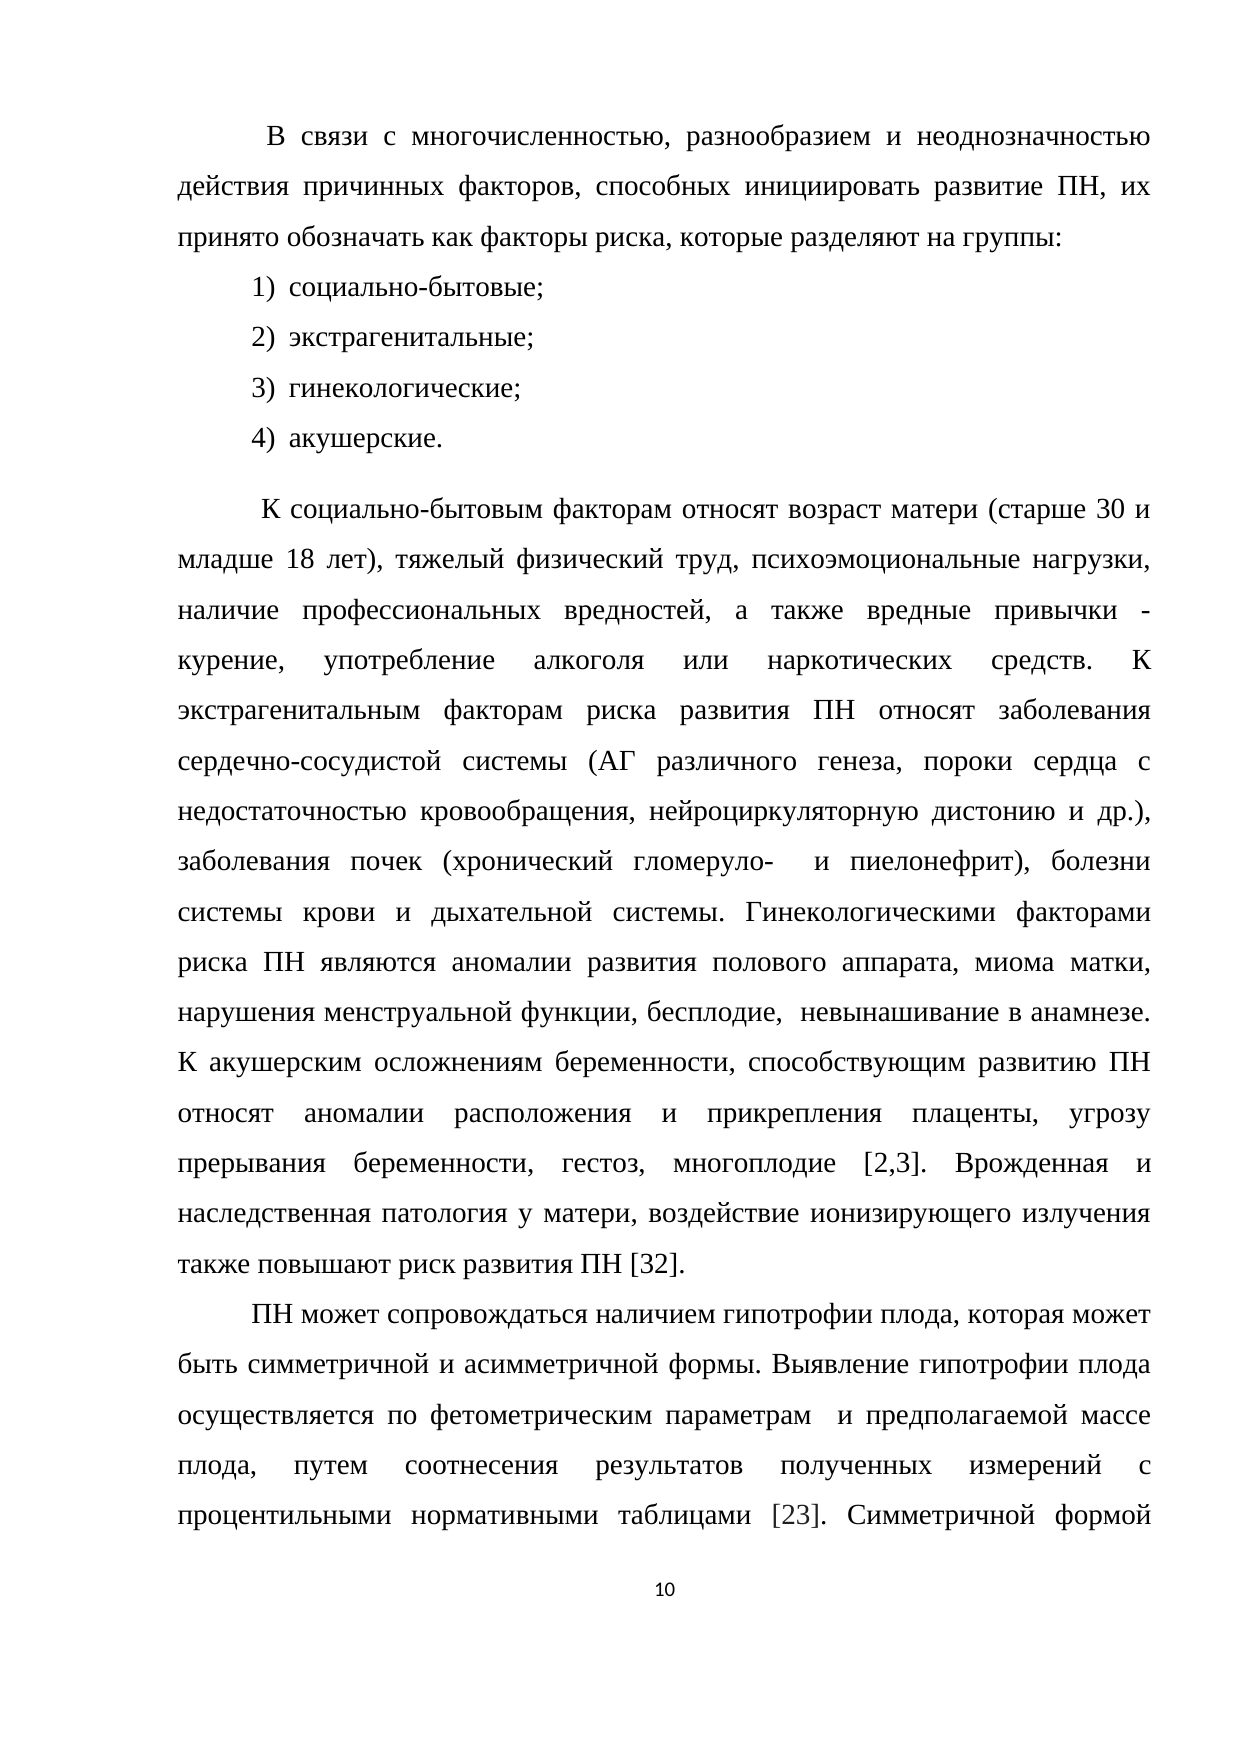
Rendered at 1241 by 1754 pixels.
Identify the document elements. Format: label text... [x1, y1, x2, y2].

text К социально-бытовым факторам относят возраст матери (старше 30 и младше 18 лет), тяжелый физический труд, психоэмоциональные нагрузки, наличие профессиональных вредностей, а также вредные привычки - курение, употребление алкоголя или наркотических средств. К экстрагенитальным факторам риска развития ПН относят заболевания сердечно-сосудистой системы (АГ различного генеза, пороки сердца с недостаточностью кровообращения, нейроциркуляторную дистонию и др.), заболевания почек (хронический гломеруло- и пиелонефрит), болезни системы крови и дыхательной системы. Гинекологическими факторами риска ПН являются аномалии развития полового аппарата, миома матки, нарушения менструальной функции, бесплодие, невынашивание в анамнезе. К акушерским осложнениям беременности, способствующим развитию ПН относят аномалии расположения и прикрепления плаценты, угрозу прерывания беременности, гестоз, многоплодие [2,3]. Врожденная и наследственная патология у матери, воздействие ионизирующего излучения также повышают риск развития ПН [32]. [177, 491, 1152, 1279]
list социально-бытовые; [251, 269, 1152, 303]
list гинекологические; [251, 370, 1152, 403]
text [177, 1296, 1152, 1531]
text В связи с многочисленностью, разнообразием и неоднозначностью действия причинных факторов, способных инициировать развитие ПН, их принято обозначать как факторы риска, которые разделяют на группы: [177, 118, 1152, 252]
list акушерские. [251, 420, 1152, 453]
list экстрагенитальные; [251, 319, 1152, 353]
